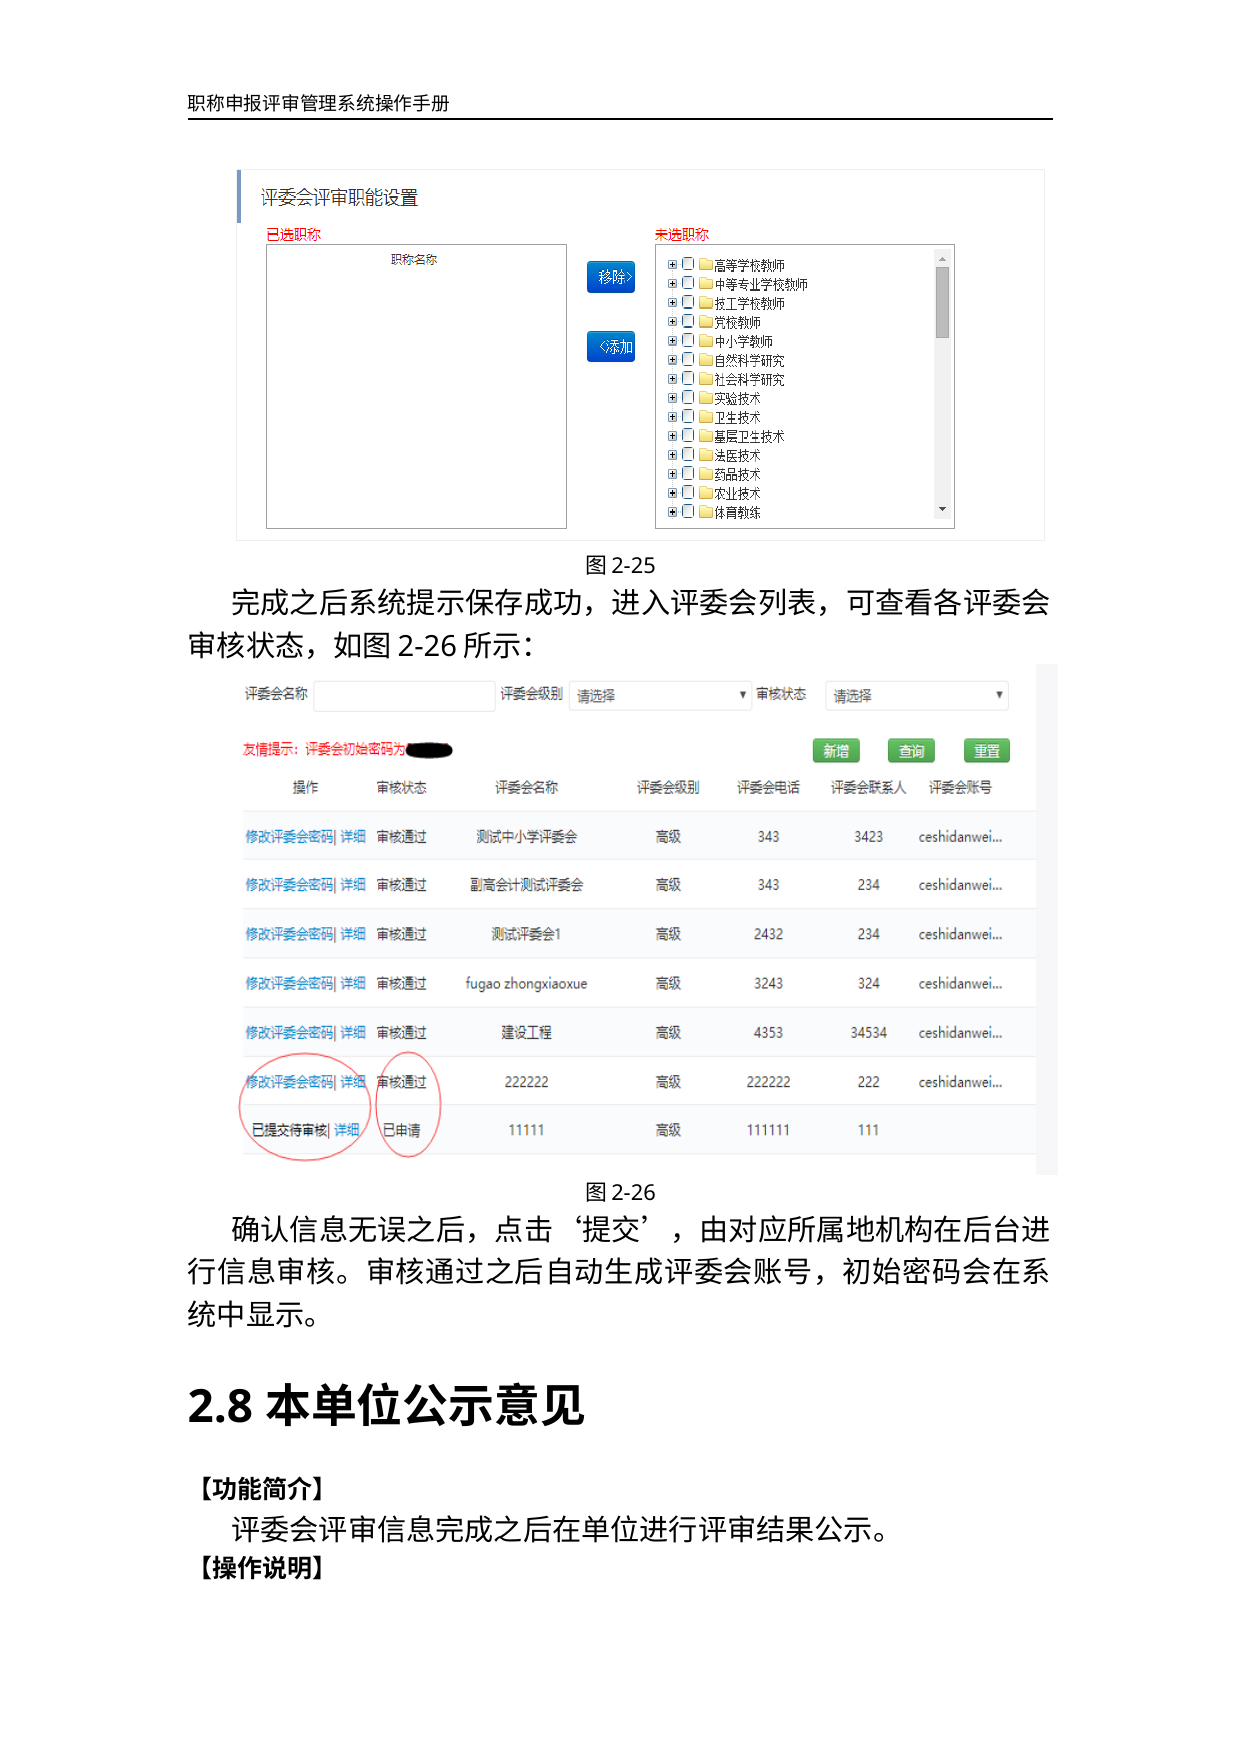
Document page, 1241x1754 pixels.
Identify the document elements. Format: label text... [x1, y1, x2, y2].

text 图2-26 [187, 1175, 1053, 1207]
text 【功能简介】 [187, 1470, 1053, 1506]
picture [231, 162, 1051, 549]
text 【操作说明】 [187, 1548, 1053, 1584]
text 确认信息无误之后，点击‘提交’，由对应所属地机构在后台进行信息审核。审核通过之后自动生成评委会账号，初始密码会在系统中显示。 [187, 1207, 1053, 1333]
subtitle 2.8 本单位公示意见 [187, 1369, 1053, 1435]
text 评委会评审信息完成之后在单位进行评审结果公示。 [187, 1506, 1053, 1548]
picture [231, 664, 1058, 1175]
text 图2-25 [187, 548, 1053, 580]
text 完成之后系统提示保存成功，进入评委会列表，可查看各评委会审核状态，如图2-26所示： [187, 580, 1053, 665]
